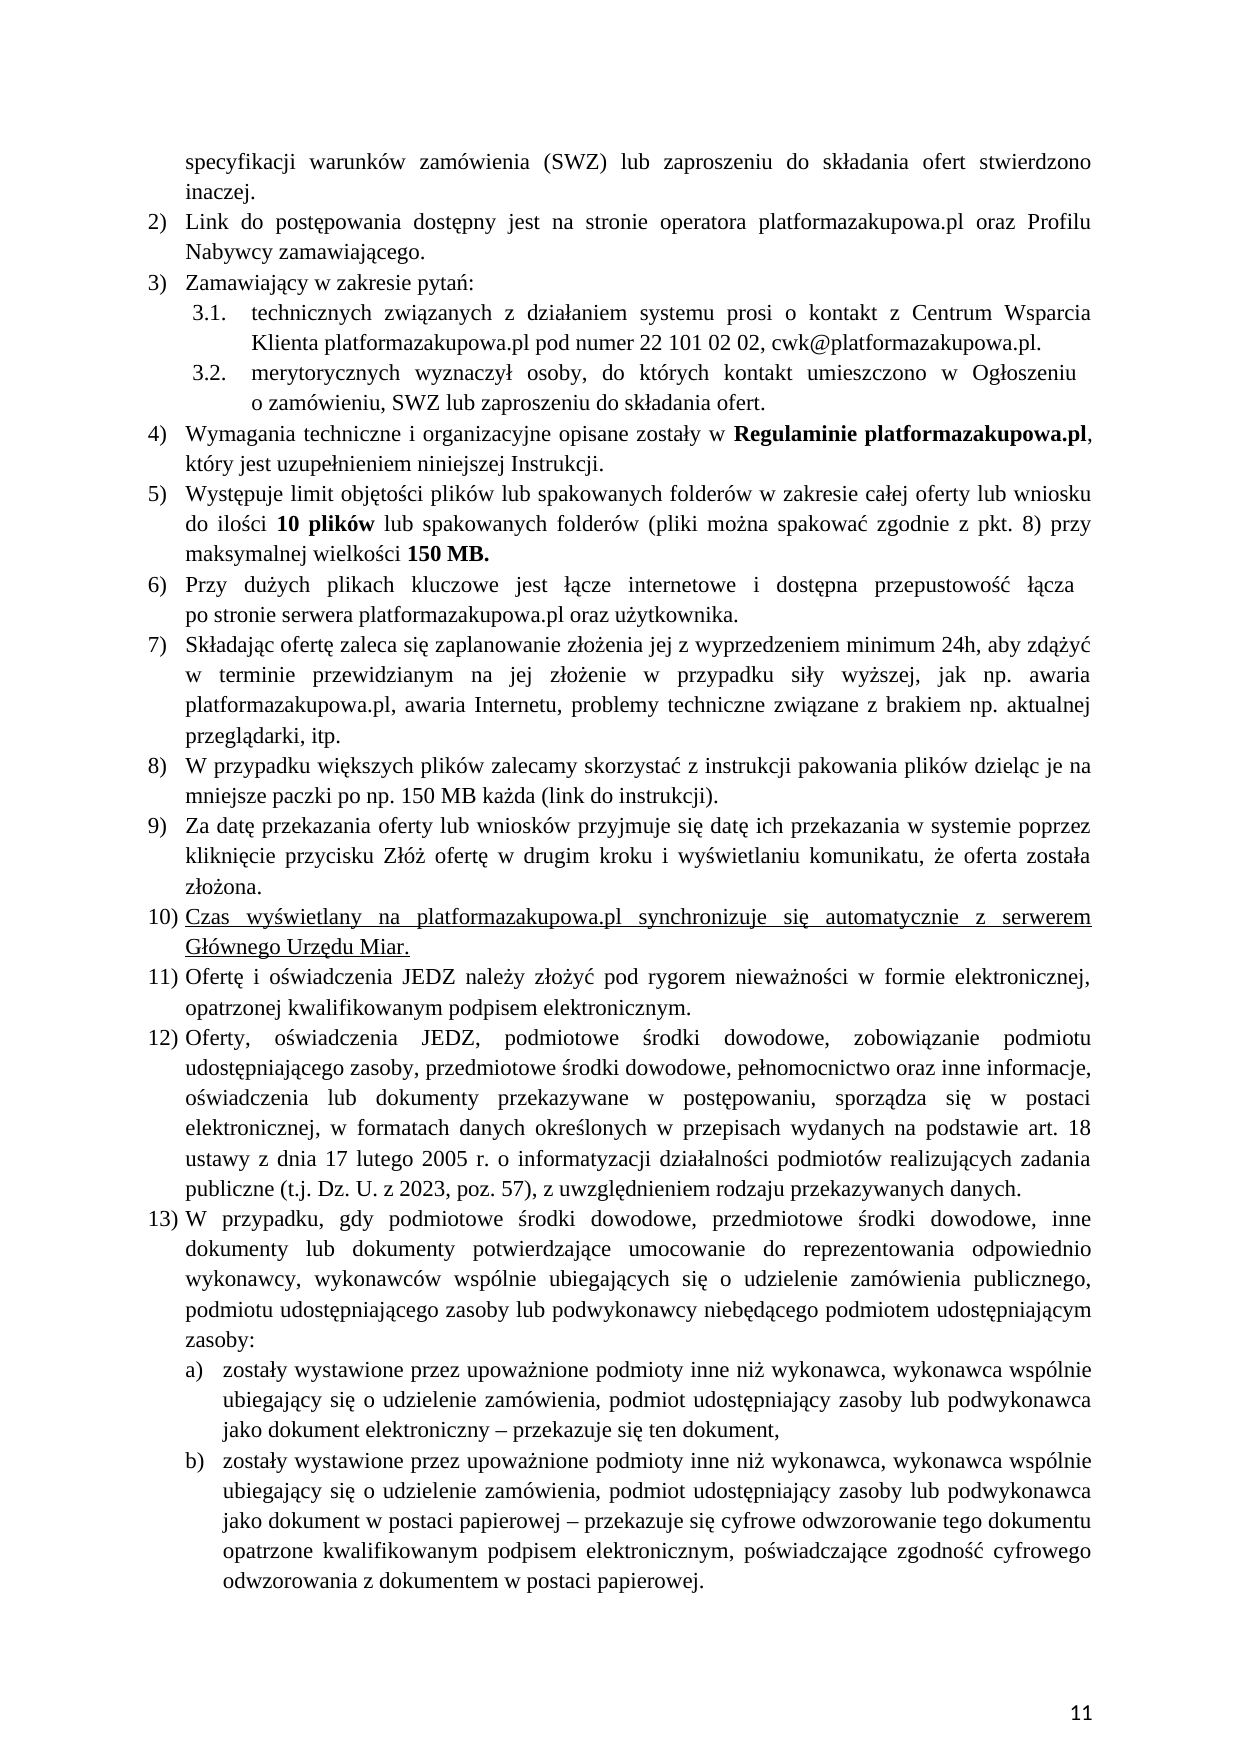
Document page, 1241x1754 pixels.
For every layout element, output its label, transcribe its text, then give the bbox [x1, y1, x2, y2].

text 3.1. technicznych związanych z działaniem systemu prosi o kontakt z Centrum Wsparcia Klienta platformazakupowa.pl pod numer 22 101 02 02, cwk@platformazakupowa.pl. [192, 299, 1092, 355]
list zostały wystawione przez upoważnione podmioty inne niż wykonawca, wykonawca wspólnie ubiegający się o udzielenie zamówienia, podmiot udostępniający zasoby lub podwykonawca jako dokument w postaci papierowej – przekazuje się cyfrowe odwzorowanie tego dokumentu opatrzone kwalifikowanym podpisem elektronicznym, poświadczające zgodność cyfrowego odwzorowania z dokumentem w postaci papierowej. [185, 1447, 1092, 1594]
list W przypadku większych plików zalecamy skorzystać z instrukcji pakowania plików dzieląc je na mniejsze paczki po np. 150 MB każda (link do instrukcji). [148, 752, 1092, 808]
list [148, 148, 1092, 204]
list zostały wystawione przez upoważnione podmioty inne niż wykonawca, wykonawca wspólnie ubiegający się o udzielenie zamówienia, podmiot udostępniający zasoby lub podwykonawca jako dokument elektroniczny – przekazuje się ten dokument, [185, 1356, 1092, 1443]
text 3.2. merytorycznych wyznaczył osoby, do których kontakt umieszczono w Ogłoszeniu o zamówieniu, SWZ lub zaproszeniu do składania ofert. [192, 359, 1092, 416]
list Ofertę i oświadczenia JEDZ należy złożyć pod rygorem nieważności w formie elektronicznej, opatrzonej kwalifikowanym podpisem elektronicznym. [148, 963, 1092, 1020]
list Składając ofertę zaleca się zaplanowanie złożenia jej z wyprzedzeniem minimum 24h, aby zdążyć w terminie przewidzianym na jej złożenie w przypadku siły wyższej, jak np. awaria platformazakupowa.pl, awaria Internetu, problemy techniczne związane z brakiem np. aktualnej przeglądarki, itp. [148, 631, 1092, 748]
list Występuje limit objętości plików lub spakowanych folderów w zakresie całej oferty lub wniosku do ilości 10 plików lub spakowanych folderów (pliki można spakować zgodnie z pkt. 8) przy maksymalnej wielkości 150 MB. [148, 480, 1092, 567]
list Link do postępowania dostępny jest na stronie operatora platformazakupowa.pl oraz Profilu Nabywcy zamawiającego. [148, 208, 1092, 265]
list Wymagania techniczne i organizacyjne opisane zostały w Regulaminie platformazakupowa.pl, który jest uzupełnieniem niniejszej Instrukcji. [148, 419, 1092, 476]
list Czas wyświetlany na platformazakupowa.pl synchronizuje się automatycznie z serwerem Głównego Urzędu Miar. [148, 903, 1092, 959]
list Za datę przekazania oferty lub wniosków przyjmuje się datę ich przekazania w systemie poprzez kliknięcie przycisku Złóż ofertę w drugim kroku i wyświetlaniu komunikatu, że oferta została złożona. [148, 812, 1092, 899]
list Zamawiający w zakresie pytań: [148, 268, 1092, 295]
list W przypadku, gdy podmiotowe środki dowodowe, przedmiotowe środki dowodowe, inne dokumenty lub dokumenty potwierdzające umocowanie do reprezentowania odpowiednio wykonawcy, wykonawców wspólnie ubiegających się o udzielenie zamówienia publicznego, podmiotu udostępniającego zasoby lub podwykonawcy niebędącego podmiotem udostępniającym zasoby: [148, 1205, 1092, 1352]
list Przy dużych plikach kluczowe jest łącze internetowe i dostępna przepustowość łącza po stronie serwera platformazakupowa.pl oraz użytkownika. [148, 571, 1092, 627]
list Oferty, oświadczenia JEDZ, podmiotowe środki dowodowe, zobowiązanie podmiotu udostępniającego zasoby, przedmiotowe środki dowodowe, pełnomocnictwo oraz inne informacje, oświadczenia lub dokumenty przekazywane w postępowaniu, sporządza się w postaci elektronicznej, w formatach danych określonych w przepisach wydanych na podstawie art. 18 ustawy z dnia 17 lutego 2005 r. o informatyzacji działalności podmiotów realizujących zadania publiczne (t.j. Dz. U. z 2023, poz. 57), z uwzględnieniem rodzaju przekazywanych danych. [148, 1024, 1092, 1201]
